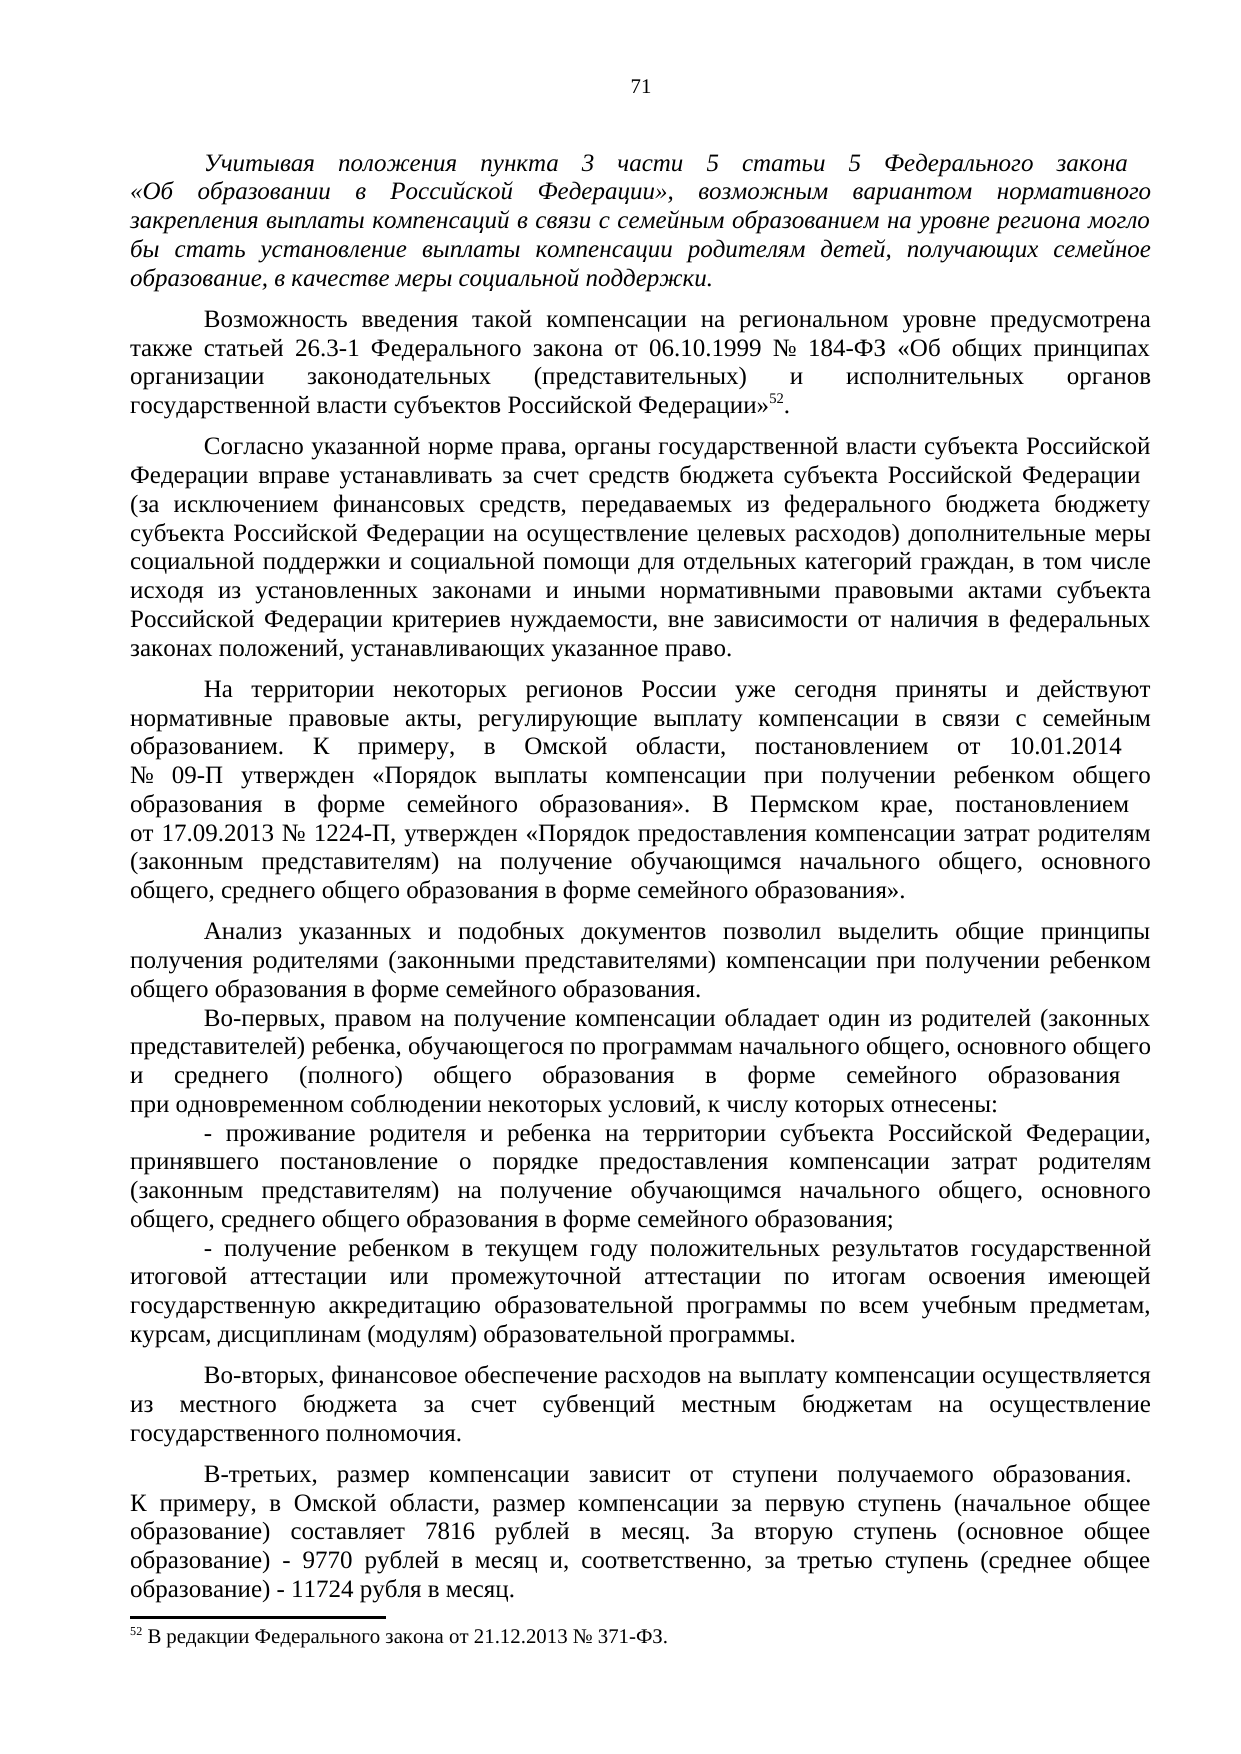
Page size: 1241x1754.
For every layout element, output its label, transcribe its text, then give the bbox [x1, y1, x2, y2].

text Анализ указанных и подобных документов позволил выделить общие принципы получения родителями (законными представителями) компенсации при получении ребенком общего образования в форме семейного образования. [130, 916, 1152, 1003]
text В-третьих, размер компенсации зависит от ступени получаемого образования. К примеру, в Омской области, размер компенсации за первую ступень (начальное общее образование) составляет 7816 рублей в месяц. За вторую ступень (основное общее образование) - 9770 рублей в месяц и, соответственно, за третью ступень (среднее общее образование) - 11724 рубля в месяц. [130, 1459, 1152, 1603]
text Во-первых, правом на получение компенсации обладает один из родителей (законных представителей) ребенка, обучающегося по программам начального общего, основного общего и среднего (полного) общего образования в форме семейного образования при одновременном соблюдении некоторых условий, к числу которых отнесены: [130, 1003, 1152, 1118]
text - проживание родителя и ребенка на территории субъекта Российской Федерации, принявшего постановление о порядке предоставления компенсации затрат родителям (законным представителям) на получение обучающимся начального общего, основного общего, среднего общего образования в форме семейного образования; [130, 1118, 1152, 1233]
text - получение ребенком в текущем году положительных результатов государственной итоговой аттестации или промежуточной аттестации по итогам освоения имеющей государственную аккредитацию образовательной программы по всем учебным предметам, курсам, дисциплинам (модулям) образовательной программы. [130, 1233, 1152, 1348]
text Учитывая положения пункта 3 части 5 статьи 5 Федерального закона «Об образовании в Российской Федерации», возможным вариантом нормативного закрепления выплаты компенсаций в связи с семейным образованием на уровне региона могло бы стать установление выплаты компенсации родителям детей, получающих семейное образование, в качестве меры социальной поддержки. [130, 148, 1152, 291]
text Возможность введения такой компенсации на региональном уровне предусмотрена также статьей 26.3-1 Федерального закона от 06.10.1999 № 184-ФЗ «Об общих принципах организации законодательных (представительных) и исполнительных органов государственной власти субъектов Российской Федерации». [130, 304, 1152, 419]
text На территории некоторых регионов России уже сегодня приняты и действуют нормативные правовые акты, регулирующие выплату компенсации в связи с семейным образованием. К примеру, в Омской области, постановлением от 10.01.2014 № 09-П утвержден «Порядок выплаты компенсации при получении ребенком общего образования в форме семейного образования». В Пермском крае, постановлением от 17.09.2013 № 1224-П, утвержден «Порядок предоставления компенсации затрат родителям (законным представителям) на получение обучающимся начального общего, основного общего, среднего общего образования в форме семейного образования». [130, 674, 1152, 904]
text Во-вторых, финансовое обеспечение расходов на выплату компенсации осуществляется из местного бюджета за счет субвенций местным бюджетам на осуществление государственного полномочия. [130, 1360, 1152, 1446]
text Согласно указанной норме права, органы государственной власти субъекта Российской Федерации вправе устанавливать за счет средств бюджета субъекта Российской Федерации (за исключением финансовых средств, передаваемых из федерального бюджета бюджету субъекта Российской Федерации на осуществление целевых расходов) дополнительные меры социальной поддержки и социальной помощи для отдельных категорий граждан, в том числе исходя из установленных законами и иными нормативными правовыми актами субъекта Российской Федерации критериев нуждаемости, вне зависимости от наличия в федеральных законах положений, устанавливающих указанное право. [130, 431, 1152, 661]
